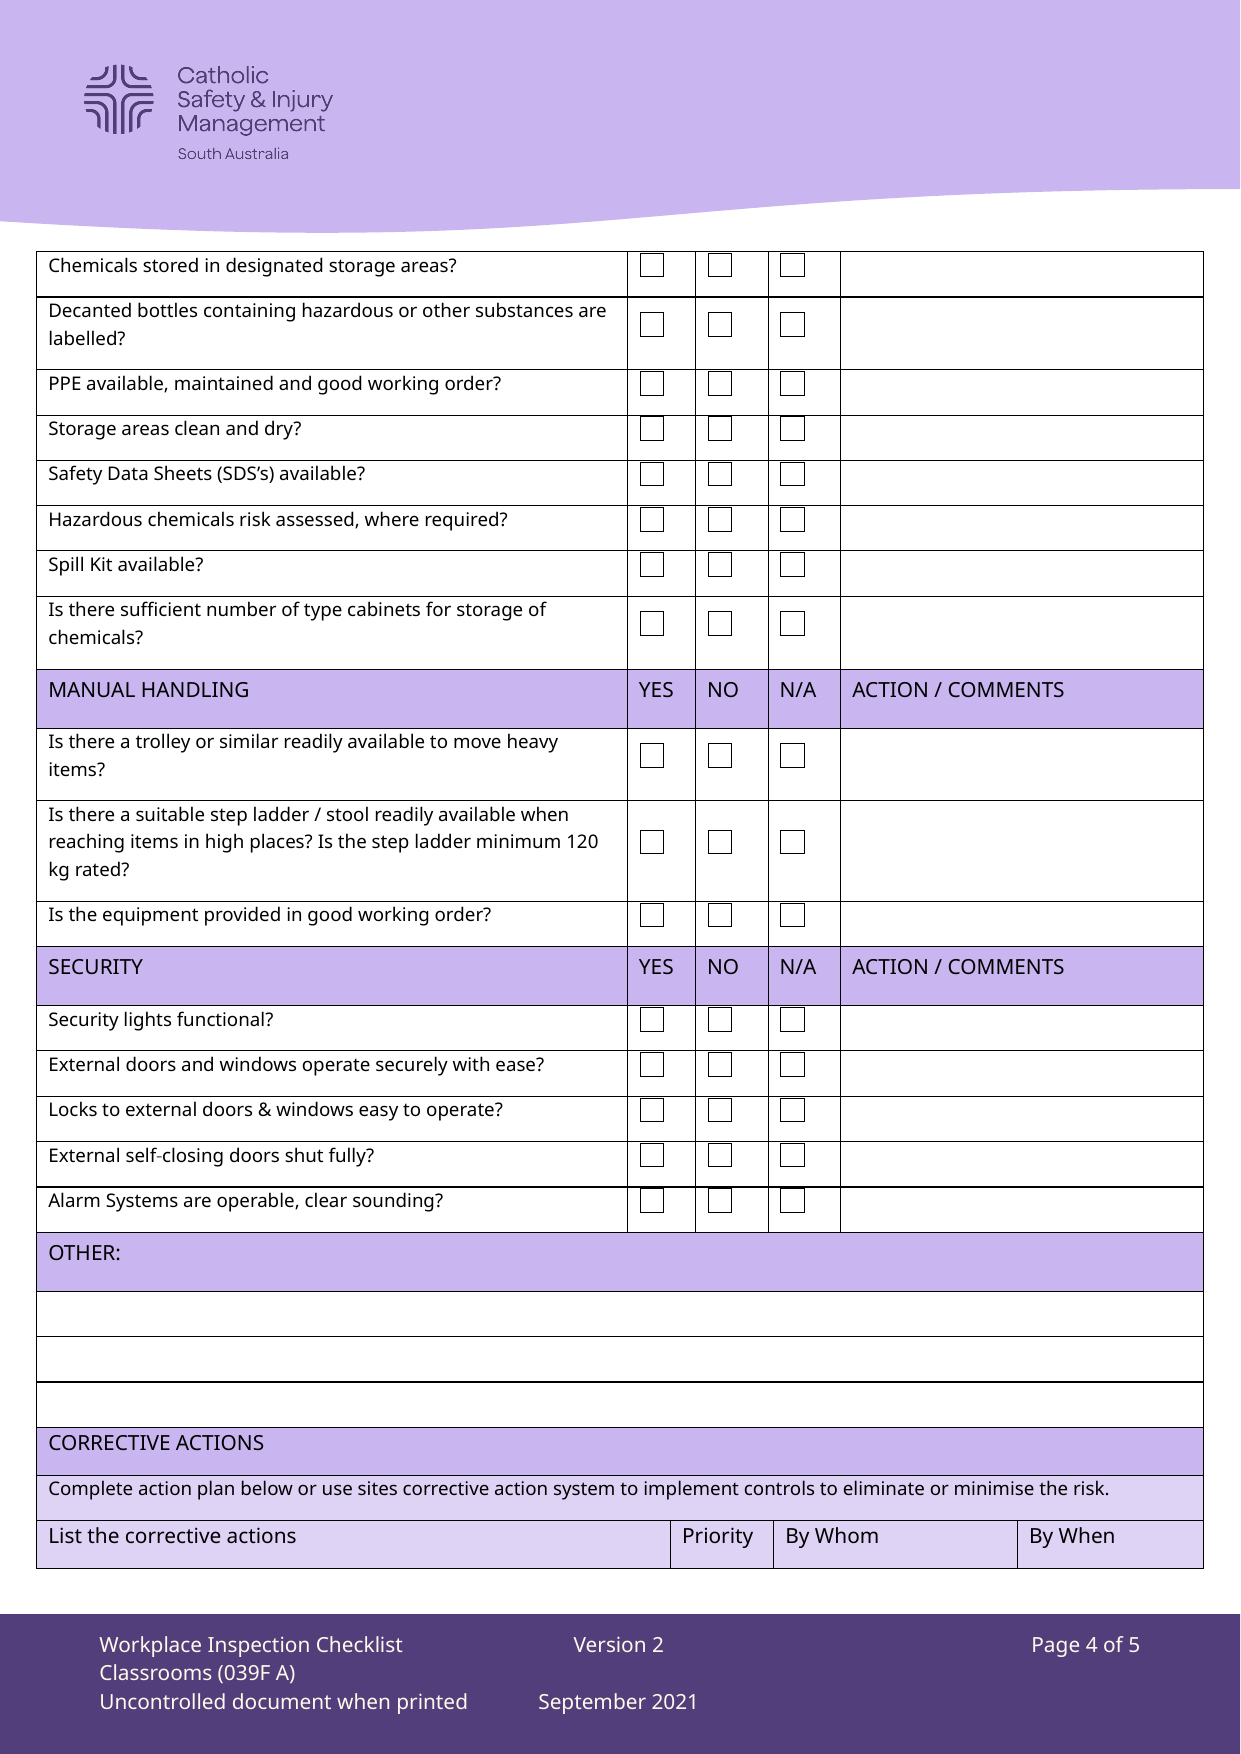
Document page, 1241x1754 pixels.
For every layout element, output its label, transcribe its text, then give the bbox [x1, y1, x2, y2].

table_cell [769, 801, 840, 901]
table_cell [696, 1097, 768, 1141]
table_cell Storage areas clean and dry? [37, 416, 627, 460]
table_cell Alarm Systems are operable, clear sounding? [37, 1188, 627, 1232]
table_cell [628, 506, 695, 550]
table_cell Priority (H, M, L) [671, 1521, 773, 1568]
table_cell [628, 551, 695, 596]
table_cell Complete action plan below or use sites corrective action system to implement controls to eliminate or minimise the risk. [37, 1476, 1203, 1520]
table_cell [769, 1188, 840, 1232]
table_cell [696, 298, 768, 369]
table_cell [696, 729, 768, 800]
table_cell Chemicals stored in designated storage areas? [37, 252, 627, 296]
table_cell External self-closing doors shut fully? [37, 1142, 627, 1186]
table_cell [841, 1051, 1203, 1096]
table_cell ACTION / COMMENTS [841, 670, 1203, 728]
table_cell [769, 506, 840, 550]
table_cell [769, 1142, 840, 1186]
table_cell [628, 597, 695, 668]
table_cell Locks to external doors & windows easy to operate? [37, 1097, 627, 1141]
table_cell ACTION / COMMENTS [841, 947, 1203, 1005]
table_cell [696, 461, 768, 505]
table_cell [769, 1051, 840, 1096]
table_cell [769, 298, 840, 369]
table_cell By When [1018, 1521, 1203, 1568]
table_cell [628, 298, 695, 369]
table_cell CORRECTIVE ACTIONS [37, 1428, 1203, 1475]
table_cell [628, 1142, 695, 1186]
table_cell [841, 729, 1203, 800]
table_cell [841, 1142, 1203, 1186]
table_cell [841, 506, 1203, 550]
table_cell Is there a trolley or similar readily available to move heavy items? [37, 729, 627, 800]
table_cell [769, 252, 840, 296]
table_cell NO [696, 947, 768, 1005]
table_cell [696, 252, 768, 296]
table_cell [628, 729, 695, 800]
table_cell Is there a suitable step ladder / stool readily available when reaching items in high places? Is the step ladder minimum 120 kg rated? [37, 801, 627, 901]
table_cell [696, 801, 768, 901]
picture [59, 39, 361, 187]
table_cell [841, 902, 1203, 946]
table_cell [841, 1188, 1203, 1232]
table_cell [37, 1337, 1203, 1381]
table_cell [841, 461, 1203, 505]
table_cell [696, 416, 768, 460]
table_cell [841, 1097, 1203, 1141]
table_cell SECURITY [37, 947, 627, 1005]
table_cell [841, 551, 1203, 596]
table_cell [769, 370, 840, 414]
table_cell [769, 551, 840, 596]
table_cell [37, 1383, 1203, 1427]
table_cell YES [628, 947, 695, 1005]
table_cell [628, 902, 695, 946]
table_cell [628, 370, 695, 414]
table_cell By Whom [774, 1521, 1017, 1568]
table_cell [769, 416, 840, 460]
table_cell [696, 506, 768, 550]
table_cell YES [628, 670, 695, 728]
table_cell [628, 1188, 695, 1232]
table_cell Is there sufficient number of type cabinets for storage of chemicals? [37, 597, 627, 668]
table_cell [769, 1097, 840, 1141]
table_cell [841, 416, 1203, 460]
table_cell [769, 902, 840, 946]
table_cell [841, 370, 1203, 414]
table_cell [628, 1051, 695, 1096]
table_cell Is the equipment provided in good working order? [37, 902, 627, 946]
table_cell [696, 370, 768, 414]
table_cell [696, 902, 768, 946]
table_cell OTHER: [37, 1233, 1203, 1291]
table_cell [841, 252, 1203, 296]
table_cell NO [696, 670, 768, 728]
table_cell [696, 1051, 768, 1096]
table_cell [769, 1006, 840, 1050]
table_cell [696, 597, 768, 668]
table_cell [769, 597, 840, 668]
table_cell [696, 1142, 768, 1186]
table_cell N/A [769, 670, 840, 728]
table_cell PPE available, maintained and good working order? [37, 370, 627, 414]
table_cell [841, 298, 1203, 369]
table_cell External doors and windows operate securely with ease? [37, 1051, 627, 1096]
table_cell [841, 801, 1203, 901]
table_cell N/A [769, 947, 840, 1005]
table_cell [841, 1006, 1203, 1050]
table_cell Decanted bottles containing hazardous or other substances are labelled? [37, 298, 627, 369]
table_cell [769, 461, 840, 505]
table_cell List the corrective actions [37, 1521, 670, 1568]
table_cell Spill Kit available? [37, 551, 627, 596]
table_cell [628, 1097, 695, 1141]
table_cell [841, 597, 1203, 668]
table_cell [37, 1292, 1203, 1336]
table_cell [628, 801, 695, 901]
table_cell Hazardous chemicals risk assessed, where required? [37, 506, 627, 550]
table_cell [628, 1006, 695, 1050]
table_cell [628, 461, 695, 505]
table_cell [696, 1006, 768, 1050]
table_cell [628, 252, 695, 296]
table_cell [696, 1188, 768, 1232]
table_cell Safety Data Sheets (SDS’s) available? [37, 461, 627, 505]
table_cell MANUAL HANDLING [37, 670, 627, 728]
table_cell [696, 551, 768, 596]
table_cell [628, 416, 695, 460]
table_cell [769, 729, 840, 800]
table_cell Security lights functional? [37, 1006, 627, 1050]
